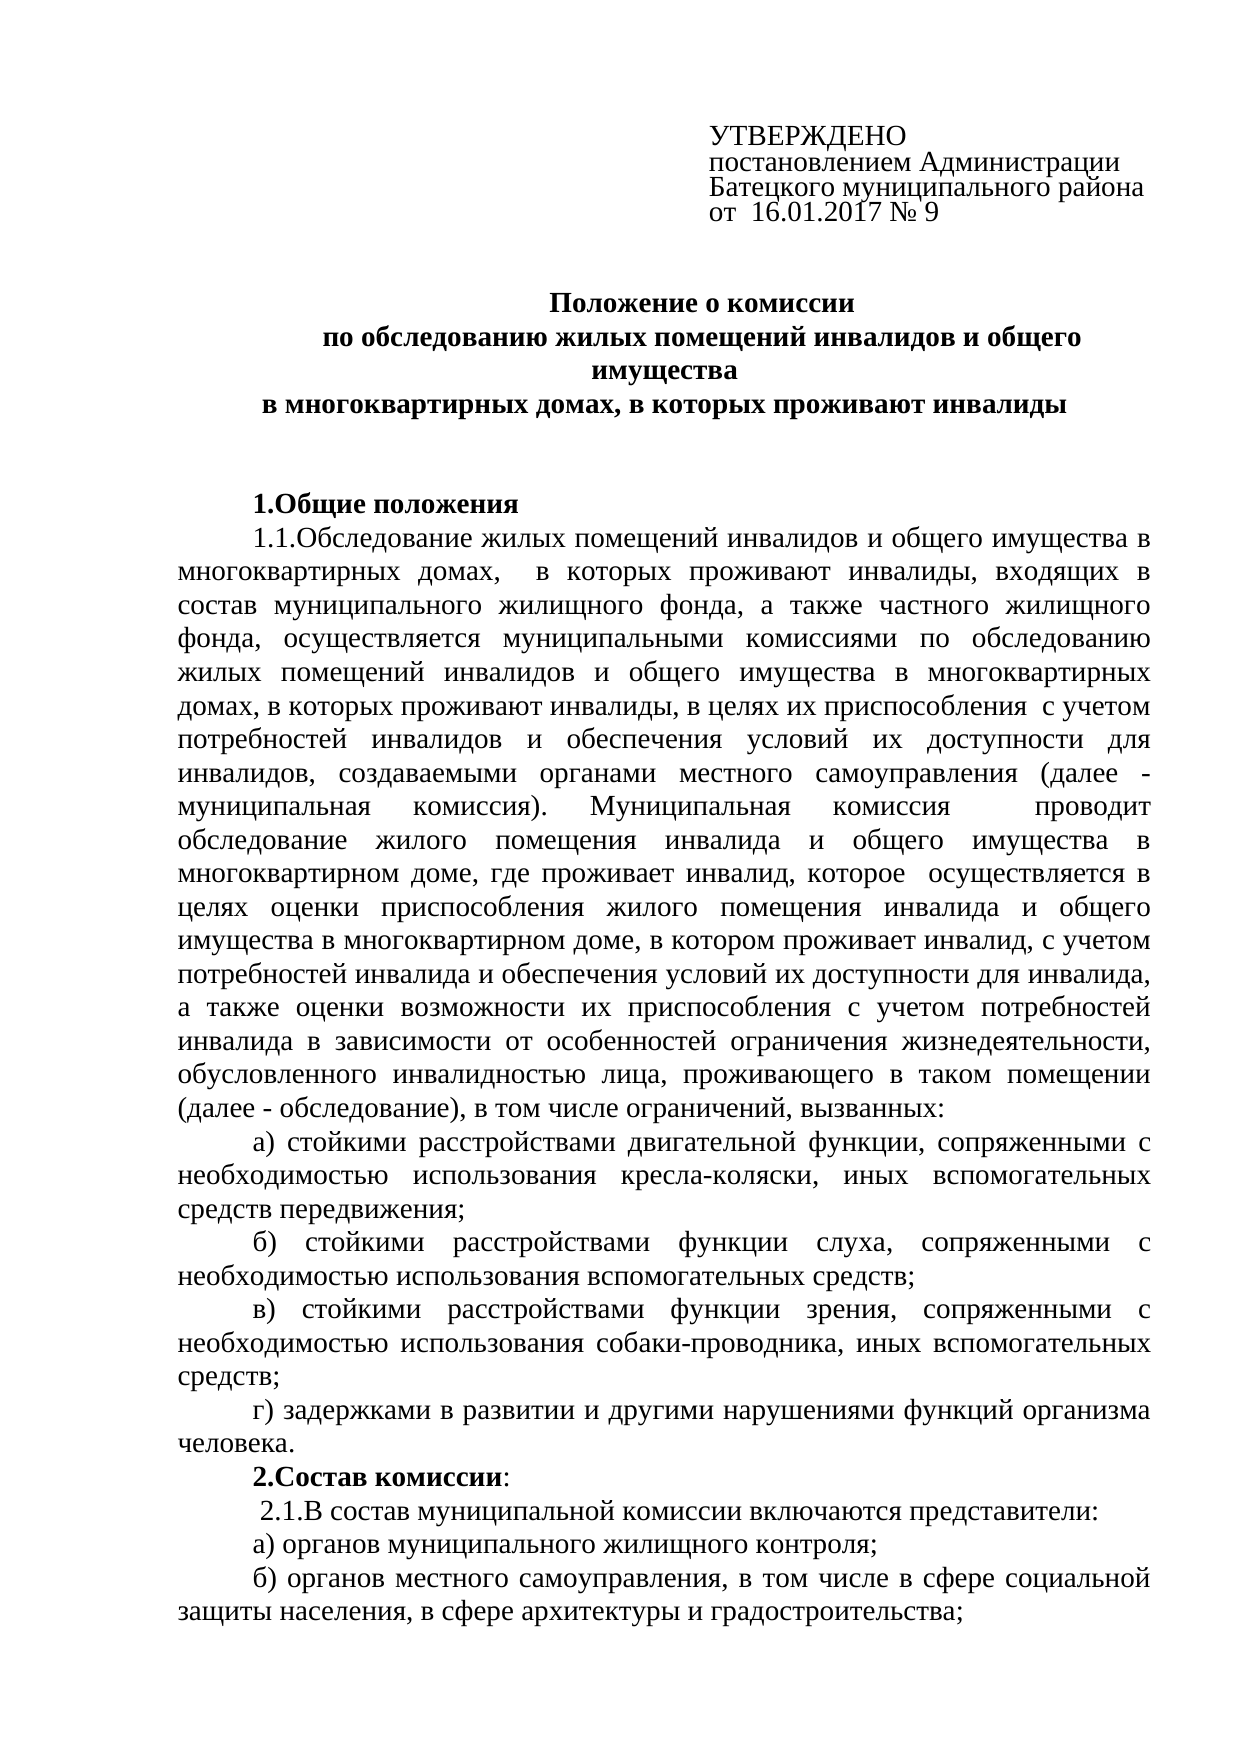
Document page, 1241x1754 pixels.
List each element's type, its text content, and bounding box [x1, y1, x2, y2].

text постановлением Администрации Батецкого муниципального района [709, 152, 1152, 202]
text 2.1.В состав муниципальной комиссии включаются представители: [177, 1493, 1152, 1526]
text а) стойкими расстройствами двигательной функции, сопряженными с необходимостью использования кресла-коляски, иных вспомогательных средств передвижения; [177, 1124, 1152, 1224]
text б) стойкими расстройствами функции слуха, сопряженными с необходимостью использования вспомогательных средств; [177, 1224, 1152, 1291]
text Положение о комиссии [177, 285, 1152, 319]
text УТВЕРЖДЕНО [709, 118, 1152, 152]
text 1.1.Обследование жилых помещений инвалидов и общего имущества в многоквартирных домах, в которых проживают инвалиды, входящих в состав муниципального жилищного фонда, а также частного жилищного фонда, осуществляется муниципальными комиссиями по обследованию жилых помещений инвалидов и общего имущества в многоквартирных домах, в которых проживают инвалиды, в целях их приспособления с учетом потребностей инвалидов и обеспечения условий их доступности для инвалидов, создаваемыми органами местного самоуправления (далее - муниципальная комиссия). Муниципальная комиссия проводит обследование жилого помещения инвалида и общего имущества в многоквартирном доме, где проживает инвалид, которое осуществляется в целях оценки приспособления жилого помещения инвалида и общего имущества в многоквартирном доме, в котором проживает инвалид, с учетом потребностей инвалида и обеспечения условий их доступности для инвалида, а также оценки возможности их приспособления с учетом потребностей инвалида в зависимости от особенностей ограничения жизнедеятельности, обусловленного инвалидностью лица, проживающего в таком помещении (далее - обследование), в том числе ограничений, вызванных: [177, 520, 1152, 1124]
text б) органов местного самоуправления, в том числе в сфере социальной защиты населения, в сфере архитектуры и градостроительства; [177, 1560, 1152, 1627]
text по обследованию жилых помещений инвалидов и общего имущества [177, 319, 1152, 386]
text 2.Состав комиссии: [177, 1459, 1152, 1493]
text а) органов муниципального жилищного контроля; [177, 1526, 1152, 1560]
text от 16.01.2017 № 9 [709, 202, 1152, 227]
text в) стойкими расстройствами функции зрения, сопряженными с необходимостью использования собаки-проводника, иных вспомогательных средств; [177, 1291, 1152, 1392]
text 1.Общие положения [177, 486, 1152, 520]
text г) задержками в развитии и другими нарушениями функций организма человека. [177, 1392, 1152, 1459]
text в многоквартирных домах, в которых проживают инвалиды [177, 386, 1152, 419]
